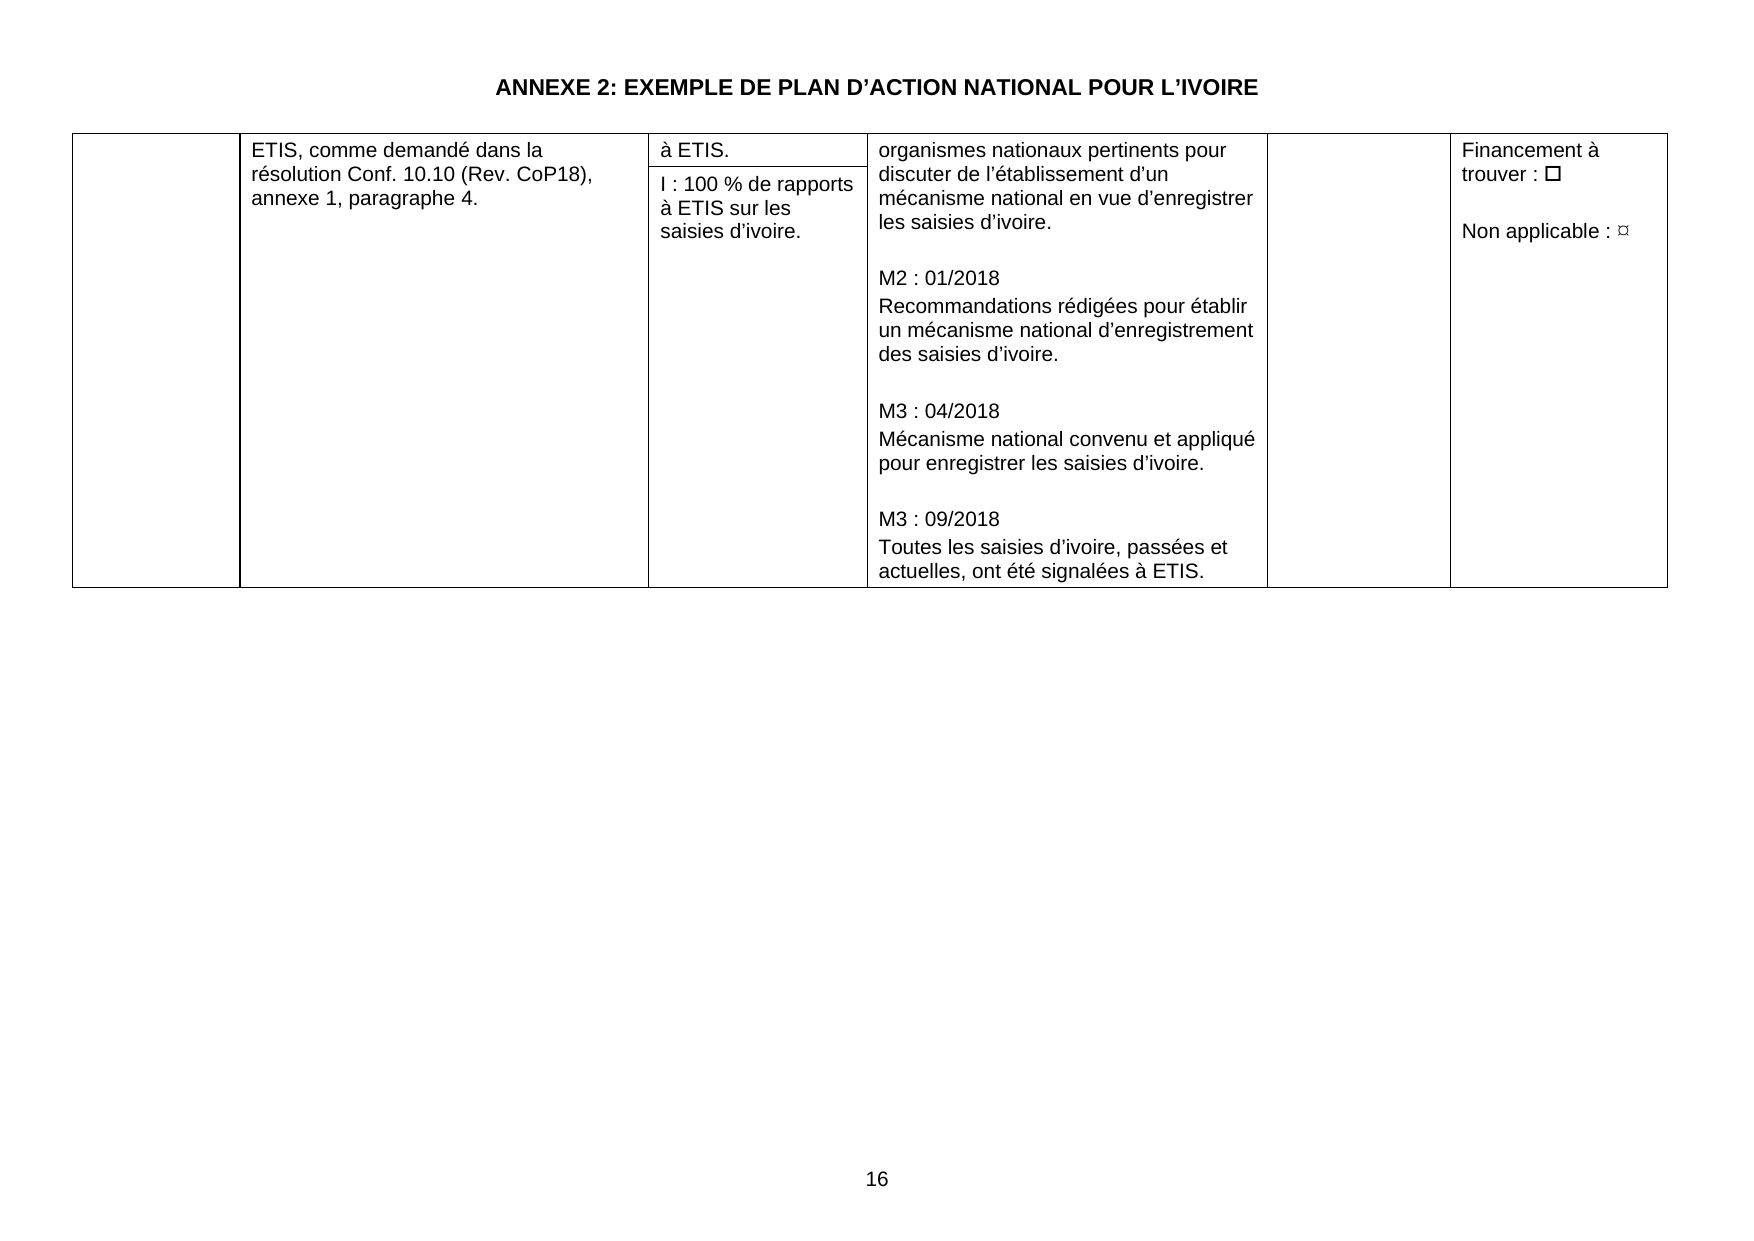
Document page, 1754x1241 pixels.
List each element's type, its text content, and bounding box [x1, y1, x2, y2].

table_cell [649, 134, 867, 166]
table_cell [1268, 134, 1450, 587]
table_cell I : 100 % de rapports à ETIS sur les saisies d’ivoire. [649, 167, 867, 587]
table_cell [868, 134, 1267, 587]
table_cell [241, 134, 648, 587]
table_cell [1451, 134, 1667, 587]
